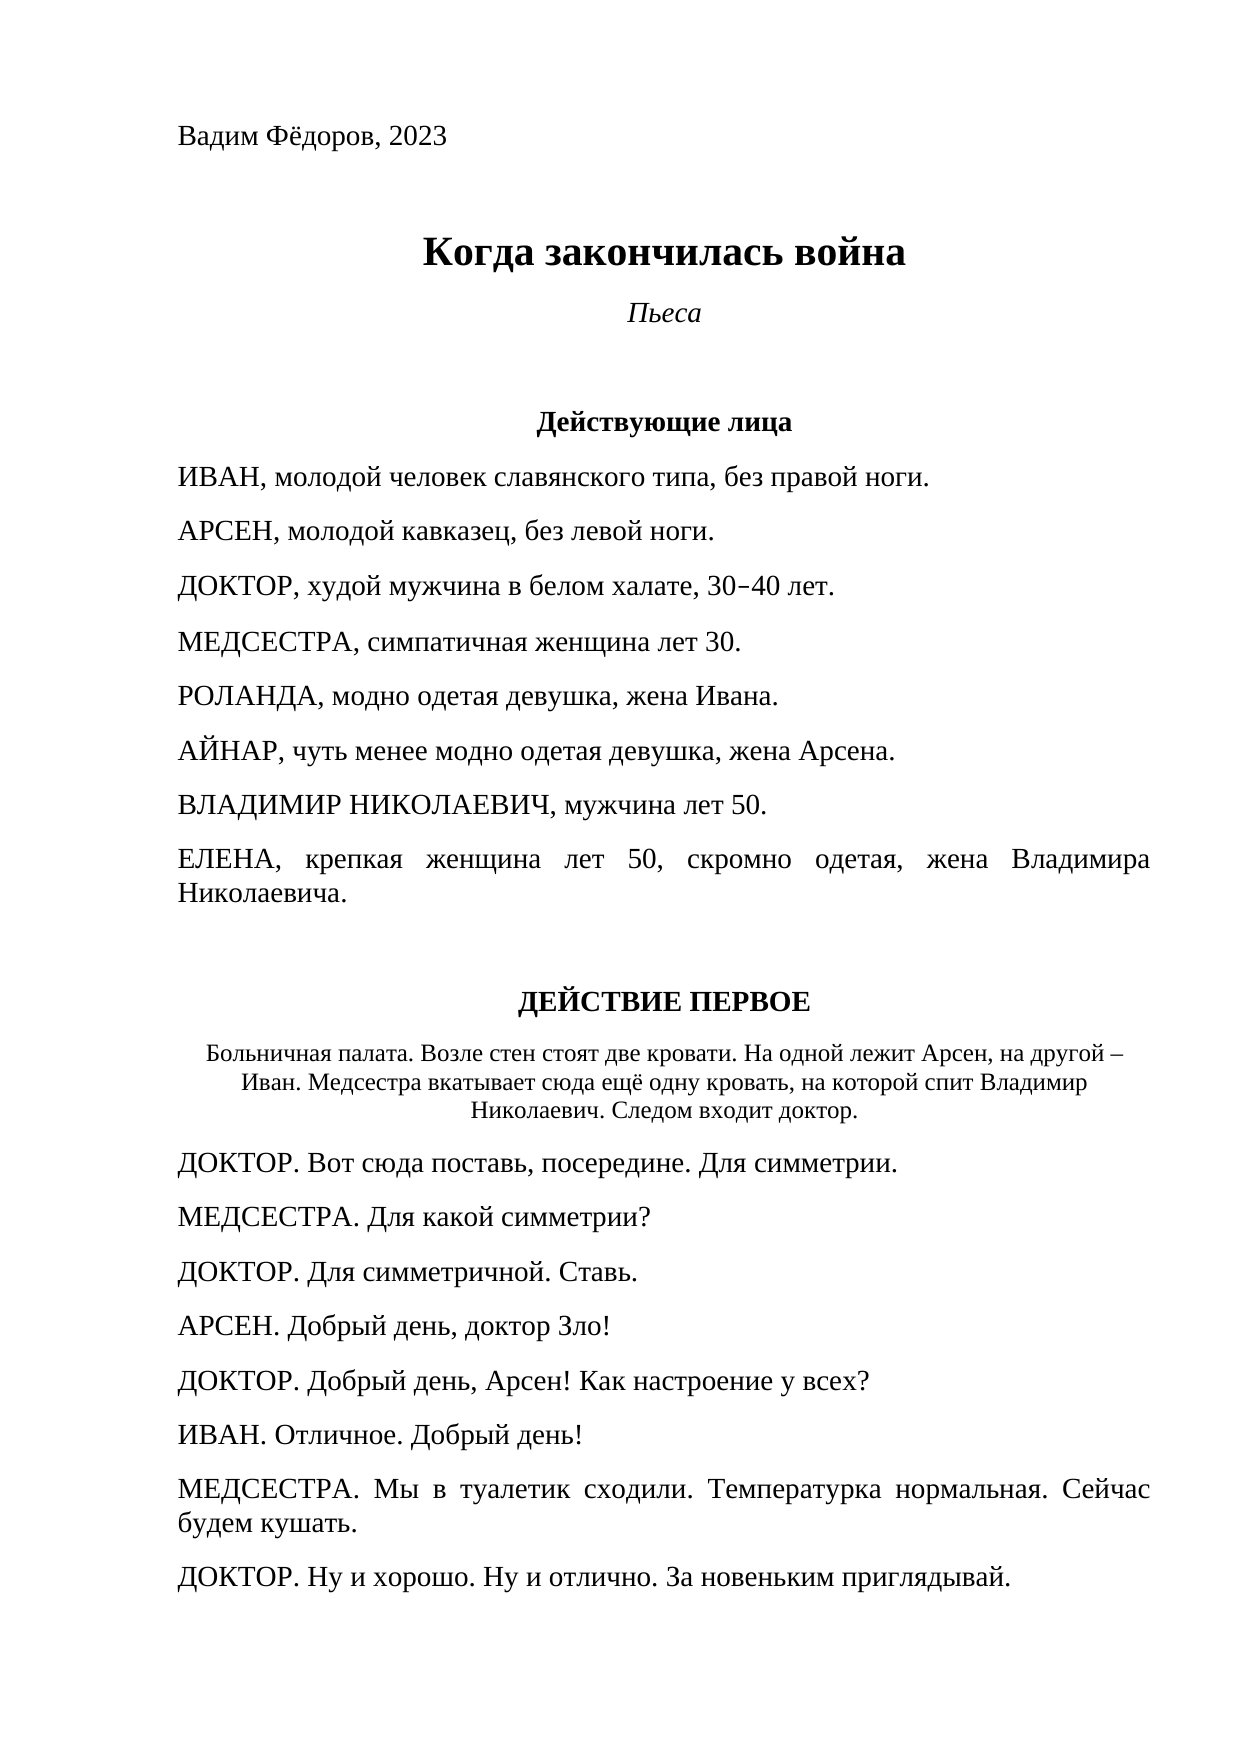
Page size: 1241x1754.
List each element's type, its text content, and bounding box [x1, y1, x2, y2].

text АРСЕН, молодой кавказец, без левой ноги. [177, 513, 1152, 547]
text Когда закончилась война [177, 227, 1152, 275]
text ДОКТОР. Ну и хорошо. Ну и отлично. За новеньким приглядывай. [177, 1559, 1152, 1593]
text МЕДСЕСТРА. Для какой симметрии? [177, 1199, 1152, 1233]
text ДОКТОР. Добрый день, Арсен! Как настроение у всех? [177, 1363, 1152, 1396]
text РОЛАНДА, модно одетая девушка, жена Ивана. [177, 678, 1152, 712]
text ДОКТОР. Вот сюда поставь, посередине. Для симметрии. [177, 1145, 1152, 1179]
text Действующие лица [177, 404, 1152, 438]
text ДОКТОР, худой мужчина в белом халате, 30–40 лет. [177, 567, 1152, 603]
text АРСЕН. Добрый день, доктор Зло! [177, 1308, 1152, 1342]
text ИВАН. Отличное. Добрый день! [177, 1417, 1152, 1451]
text МЕДСЕСТРА, симпатичная женщина лет 30. [177, 624, 1152, 657]
text Пьеса [177, 296, 1152, 329]
text Больничная палата. Возле стен стоят две кровати. На одной лежит Арсен, на другой – Иван. Медсестра вкатывает сюда ещё одну кровать, на которой спит Владимир Николаевич. Следом входит доктор. [177, 1038, 1152, 1124]
text ДЕЙСТВИЕ ПЕРВОЕ [177, 984, 1152, 1017]
text ДОКТОР. Для симметричной. Ставь. [177, 1254, 1152, 1287]
text Вадим Фёдоров, 2023 [177, 118, 1152, 152]
text ЕЛЕНА, крепкая женщина лет 50, скромно одетая, жена Владимира Николаевича. [177, 841, 1152, 908]
text МЕДСЕСТРА. Мы в туалетик сходили. Температурка нормальная. Сейчас будем кушать. [177, 1471, 1152, 1538]
text ИВАН, молодой человек славянского типа, без правой ноги. [177, 459, 1152, 492]
text АЙНАР, чуть менее модно одетая девушка, жена Арсена. [177, 733, 1152, 766]
text ВЛАДИМИР НИКОЛАЕВИЧ, мужчина лет 50. [177, 787, 1152, 821]
